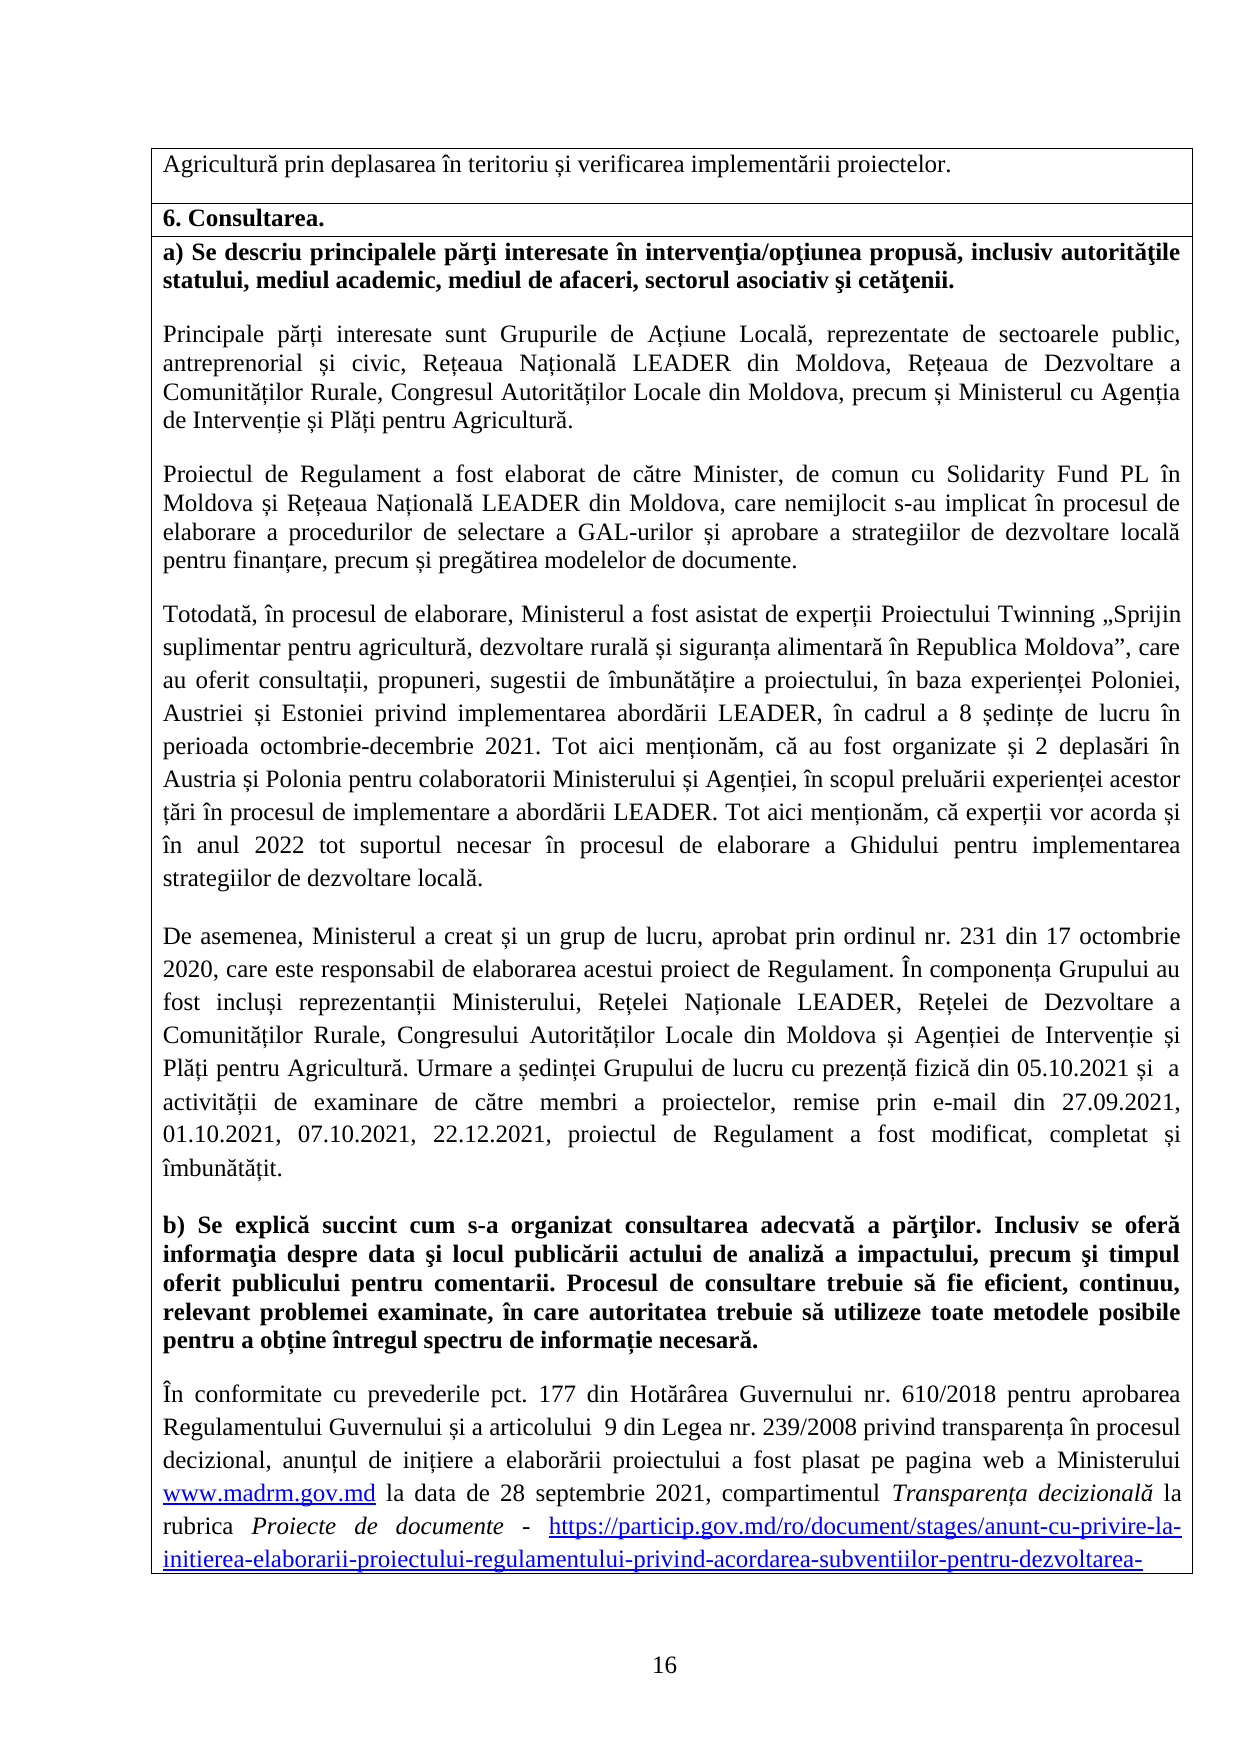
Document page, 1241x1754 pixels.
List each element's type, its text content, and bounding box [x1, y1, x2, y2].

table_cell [152, 237, 1192, 1573]
table_cell 6. Consultarea. [152, 204, 1192, 236]
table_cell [152, 149, 1192, 202]
